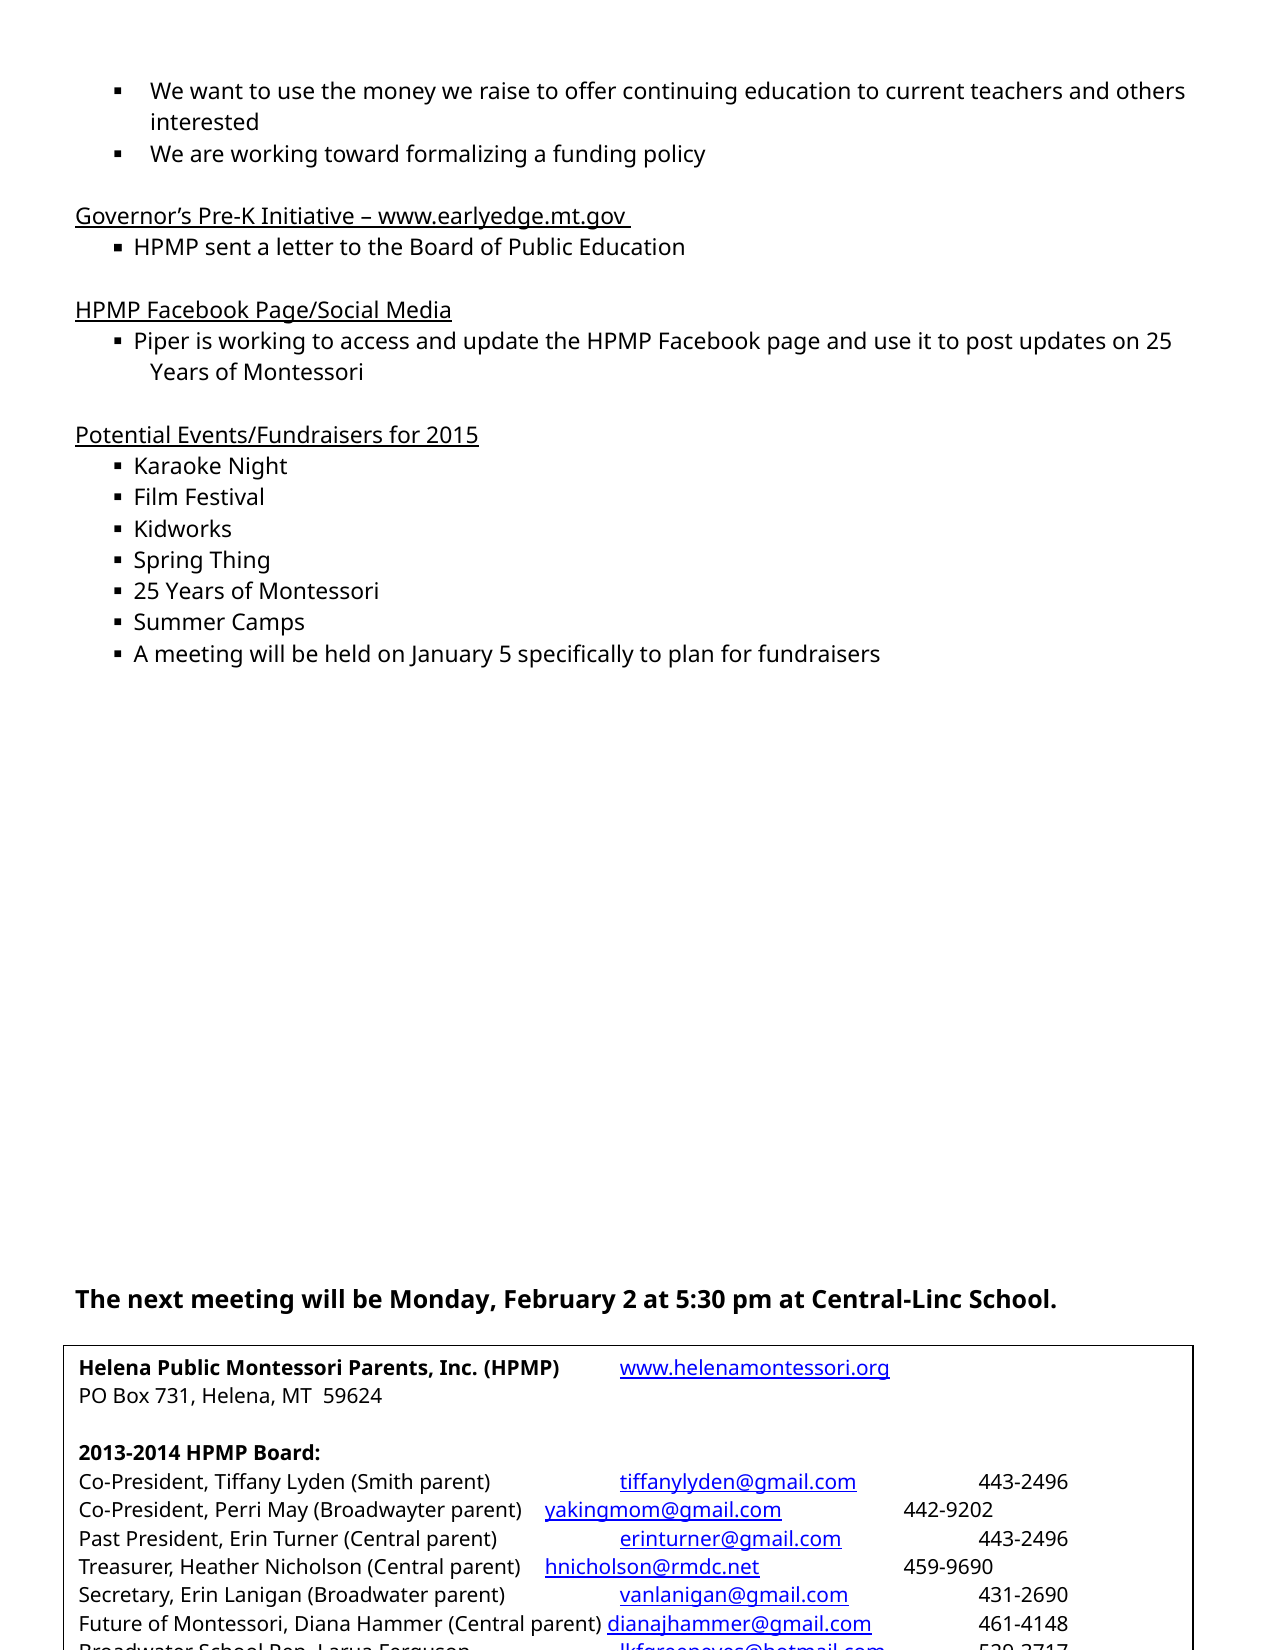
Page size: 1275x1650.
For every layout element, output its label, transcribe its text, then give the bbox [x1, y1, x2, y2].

text The next meeting will be Monday, February 2 at 5:30 pm at Central-Linc School. [75, 1282, 1200, 1316]
list We are working toward formalizing a funding policy [112, 137, 1200, 169]
list Piper is working to access and update the HPMP Facebook page and use it to post updates on 25 Years of Montessori [112, 325, 1200, 387]
list A meeting will be held on January 5 specifically to plan for fundraisers [112, 637, 1200, 669]
text HPMP Facebook Page/Social Media [75, 294, 1200, 325]
list HPMP sent a letter to the Board of Public Education [112, 231, 1200, 262]
list Kidworks [112, 512, 1200, 544]
text Governor’s Pre-K Initiative – www.earlyedge.mt.gov [75, 200, 1200, 231]
text Potential Events/Fundraisers for 2015 [75, 419, 1200, 450]
list Karaoke Night [112, 450, 1200, 481]
list Film Festival [112, 481, 1200, 512]
list Spring Thing [112, 544, 1200, 575]
list We want to use the money we raise to offer continuing education to current teachers and others interested [112, 75, 1200, 137]
list 25 Years of Montessori [112, 575, 1200, 606]
list Summer Camps [112, 606, 1200, 637]
